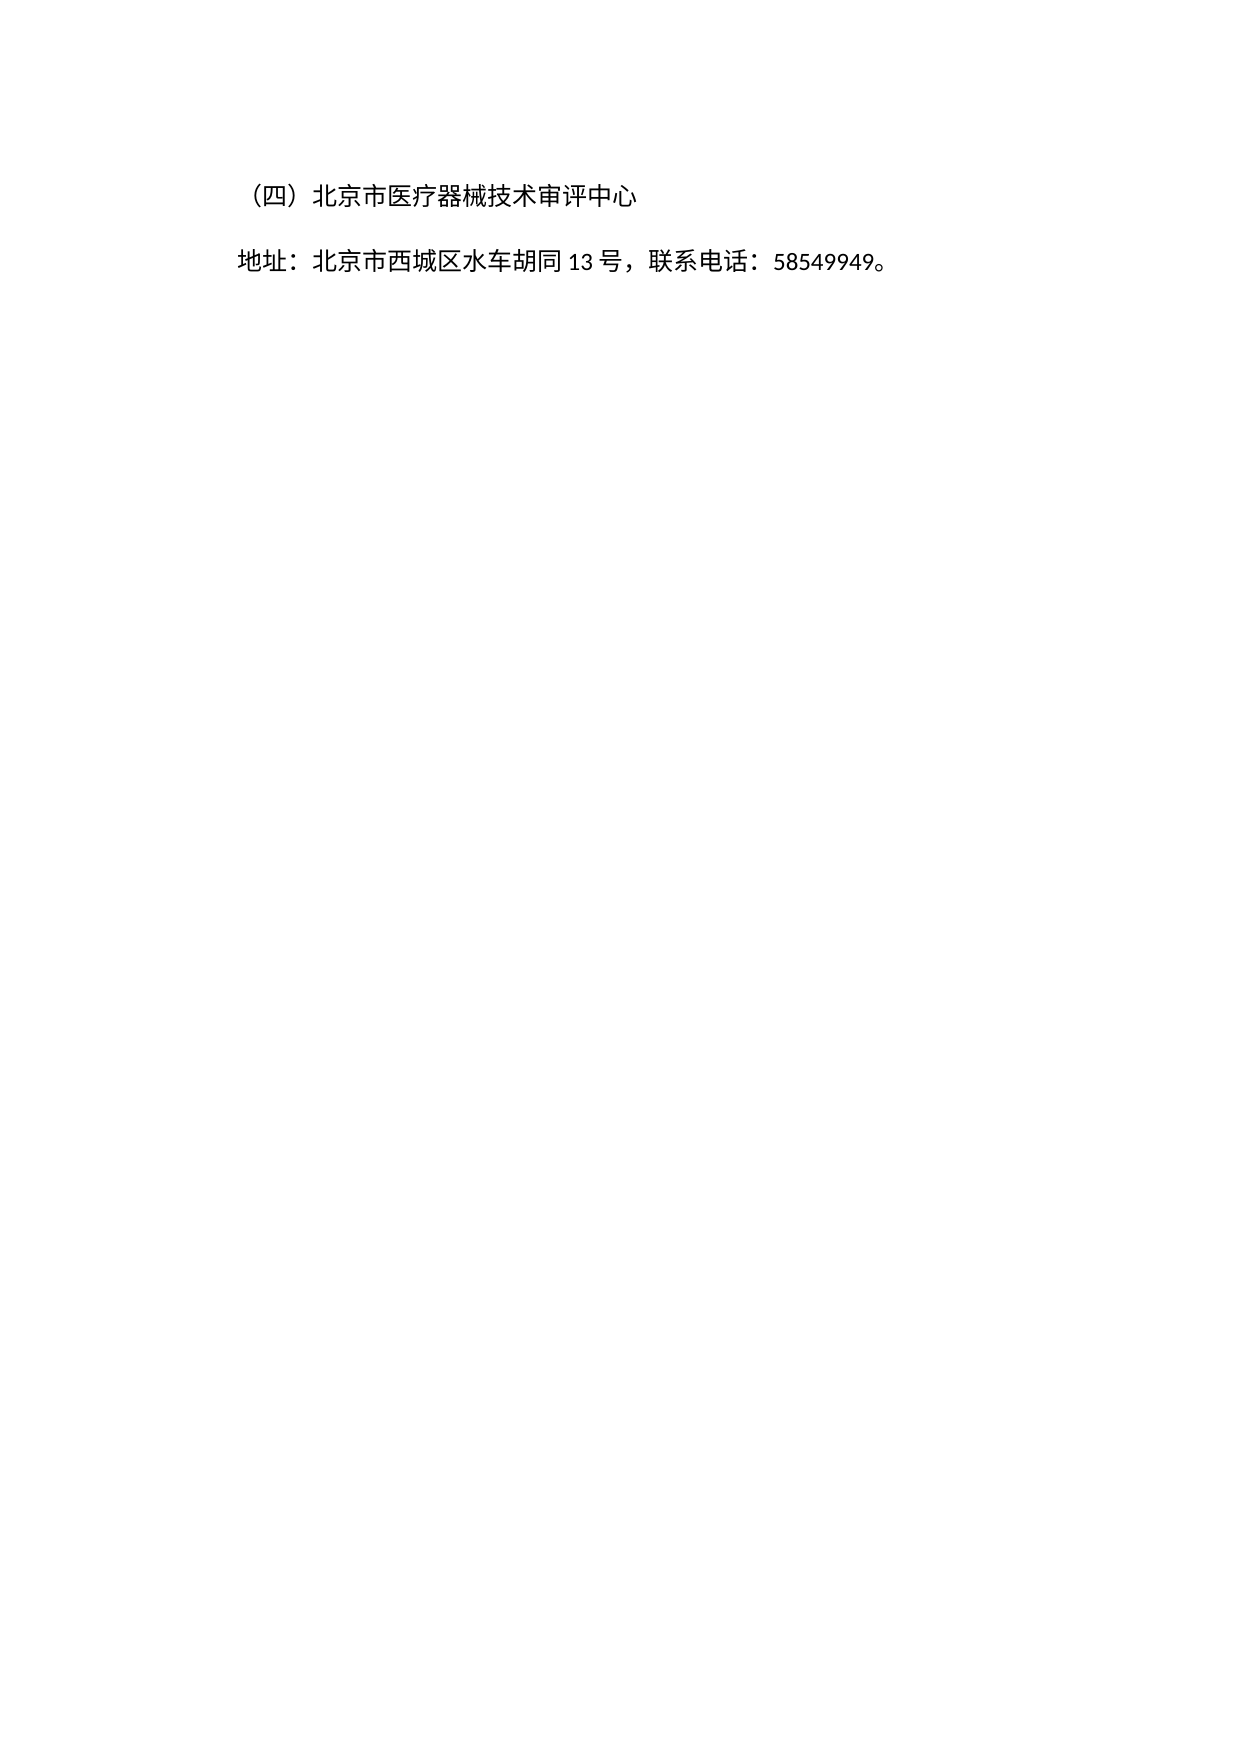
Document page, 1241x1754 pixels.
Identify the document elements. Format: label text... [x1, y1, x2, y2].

text （四）北京市医疗器械技术审评中心 地址：北京市西城区水车胡同13号，联系电话：58549949。 [187, 162, 1053, 292]
